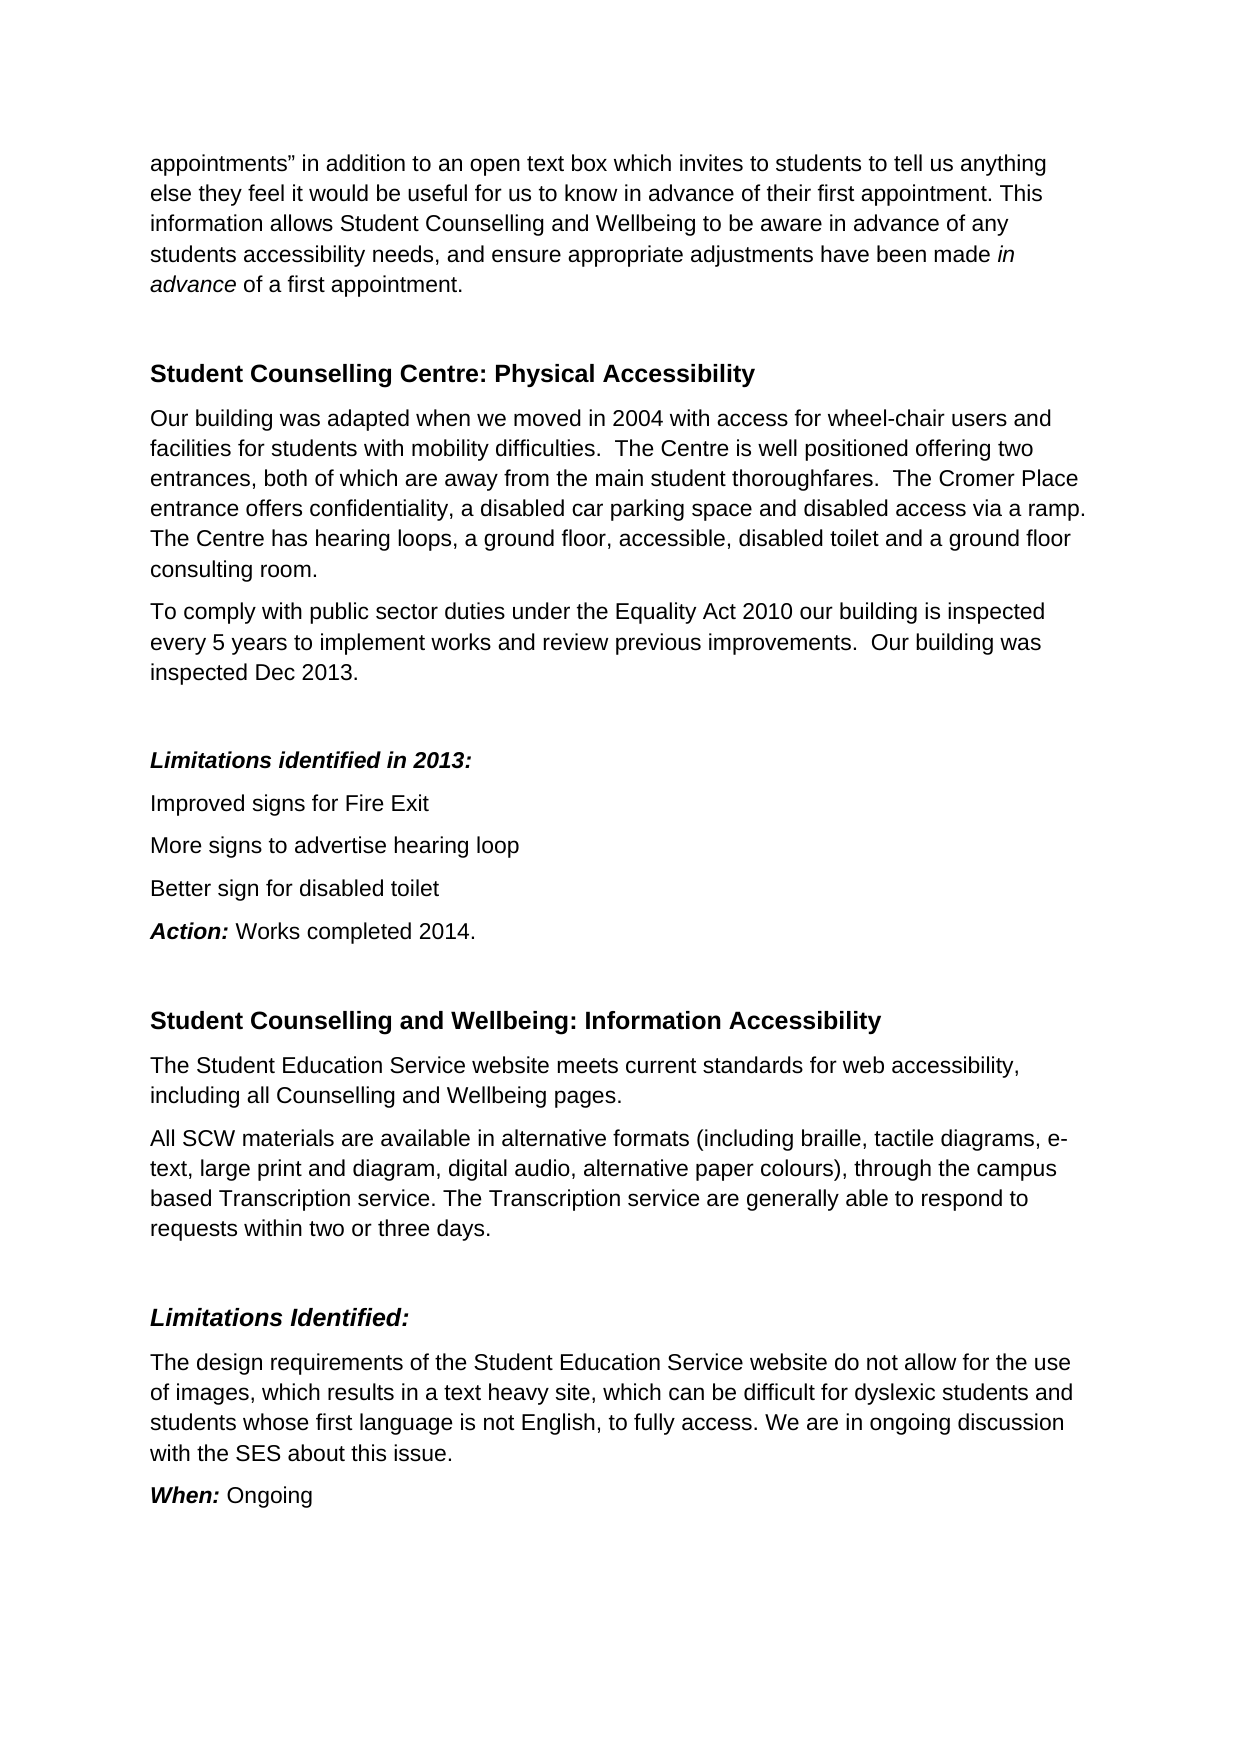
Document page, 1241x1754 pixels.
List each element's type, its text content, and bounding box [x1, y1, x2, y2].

text All SCW materials are available in alternative formats (including braille, tactile diagrams, e-text, large print and diagram, digital audio, alternative paper colours), through the campus based Transcription service. The Transcription service are generally able to respond to requests within two or three days. [150, 1124, 1090, 1241]
text Limitations identified in 2013: [150, 747, 1090, 773]
text Action: Works completed 2014. [150, 918, 1090, 944]
text Student Counselling and Wellbeing: Information Accessibility [150, 1006, 1090, 1035]
text Limitations Identified: [150, 1303, 1090, 1332]
text Better sign for disabled toilet [150, 875, 1090, 901]
text The Student Education Service website meets current standards for web accessibility, including all Counselling and Wellbeing pages. [150, 1052, 1090, 1108]
text Improved signs for Fire Exit [150, 790, 1090, 816]
text When: Ongoing [150, 1482, 1090, 1508]
text The design requirements of the Student Education Service website do not allow for the use of images, which results in a text heavy site, which can be difficult for dyslexic students and students whose first language is not English, to fully access. We are in ongoing discussion with the SES about this issue. [150, 1349, 1090, 1466]
text To comply with public sector duties under the Equality Act 2010 our building is inspected every 5 years to implement works and review previous improvements. Our building was inspected Dec 2013. [150, 598, 1090, 685]
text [150, 150, 1090, 297]
text Our building was adapted when we moved in 2004 with access for wheel-chair users and facilities for students with mobility difficulties. The Centre is well positioned offering two entrances, both of which are away from the main student thoroughfares. The Cromer Place entrance offers confidentiality, a disabled car parking space and disabled access via a ramp. The Centre has hearing loops, a ground floor, accessible, disabled toilet and a ground floor consulting room. [150, 404, 1090, 582]
text Student Counselling Centre: Physical Accessibility [150, 359, 1090, 388]
text More signs to advertise hearing loop [150, 832, 1090, 859]
